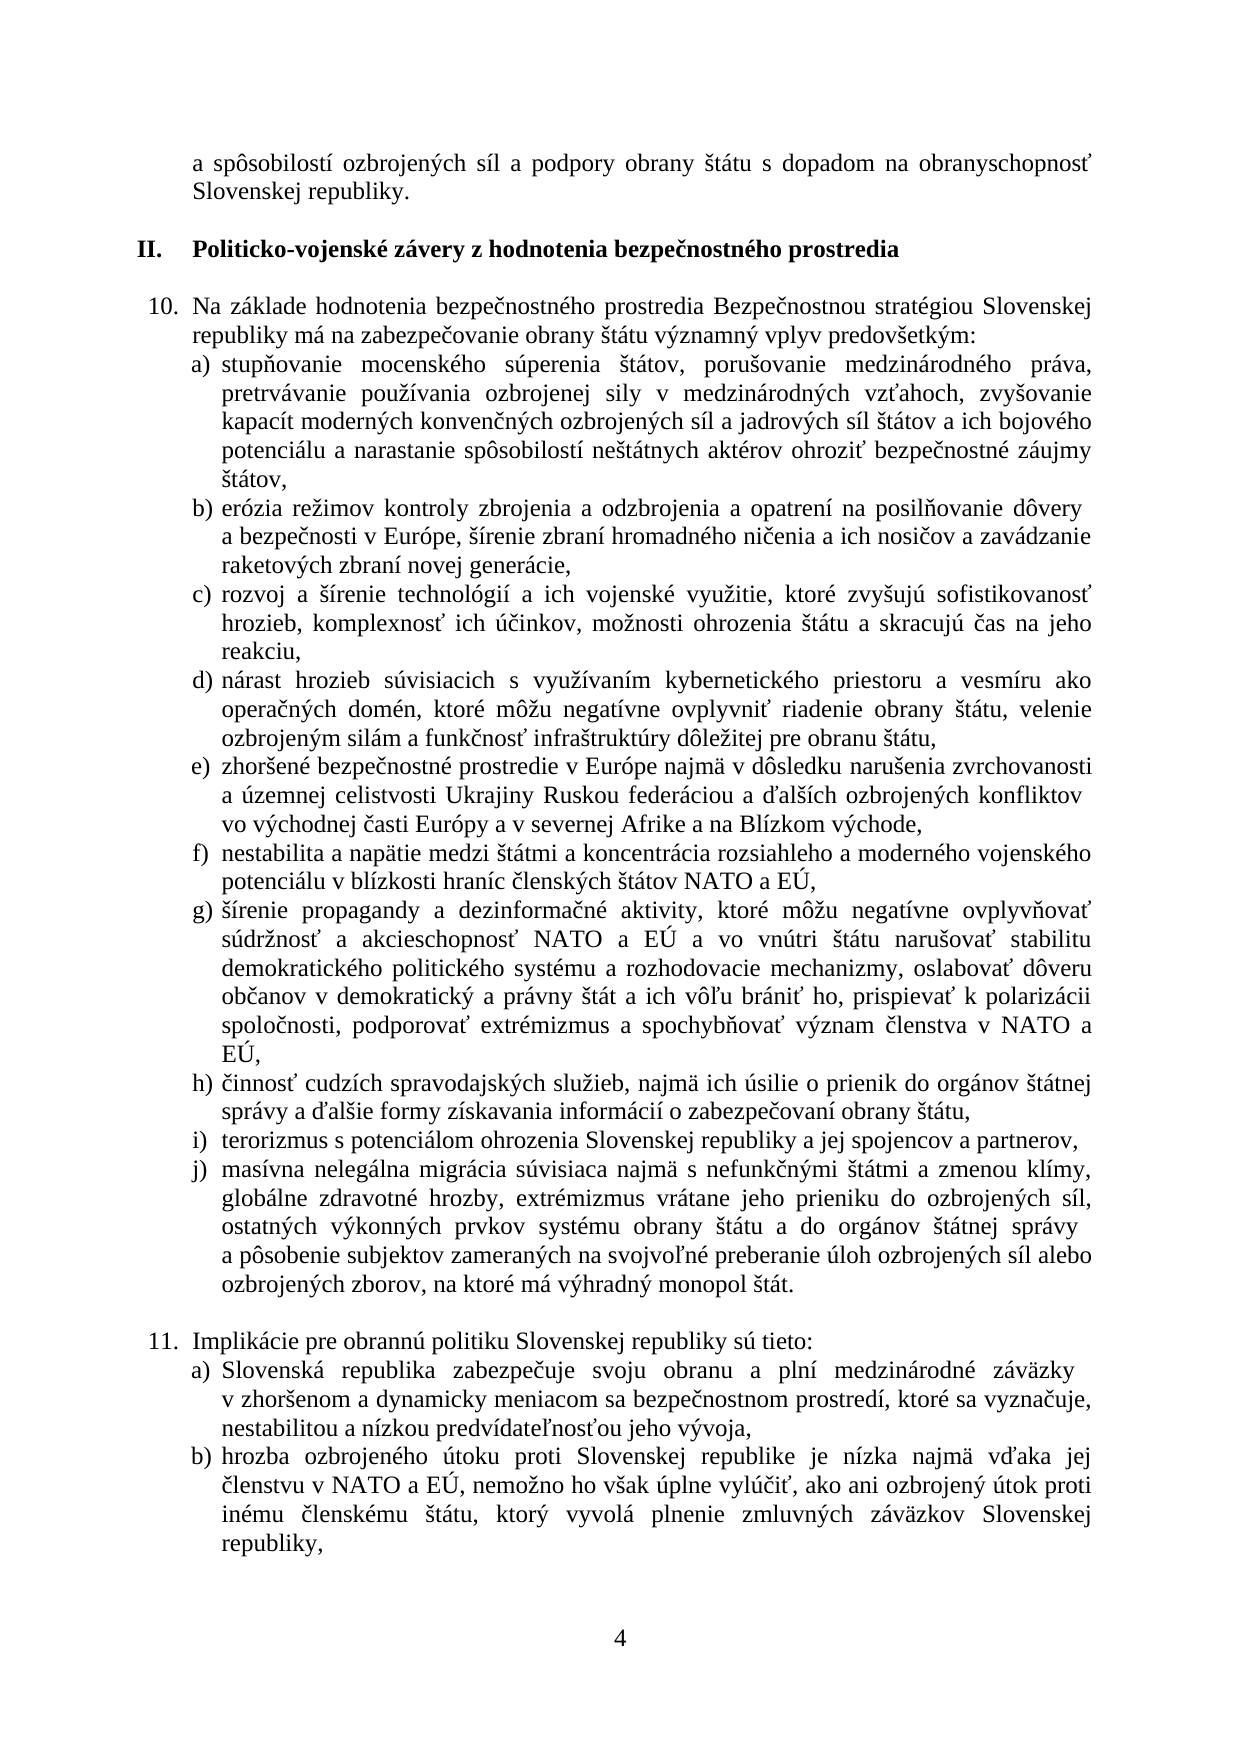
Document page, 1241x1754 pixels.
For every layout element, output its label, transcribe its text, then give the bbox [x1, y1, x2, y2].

list erózia režimov kontroly zbrojenia a odzbrojenia a opatrení na posilňovanie dôvery a bezpečnosti v Európe, šírenie zbraní hromadného ničenia a ich nosičov a zavádzanie raketových zbraní novej generácie, [192, 493, 1093, 579]
list činnosť cudzích spravodajských služieb, najmä ich úsilie o prienik do orgánov štátnej správy a ďalšie formy získavania informácií o zabezpečovaní obrany štátu, [192, 1068, 1093, 1125]
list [148, 148, 1093, 205]
list Implikácie pre obrannú politiku Slovenskej republiky sú tieto: [148, 1326, 1093, 1355]
list Politicko-vojenské závery z hodnotenia bezpečnostného prostredia [162, 234, 1093, 263]
list nárast hrozieb súvisiacich s využívaním kybernetického priestoru a vesmíru ako operačných domén, ktoré môžu negatívne ovplyvniť riadenie obrany štátu, velenie ozbrojeným silám a funkčnosť infraštruktúry dôležitej pre obranu štátu, [192, 665, 1093, 751]
list rozvoj a šírenie technológií a ich vojenské využitie, ktoré zvyšujú sofistikovanosť hrozieb, komplexnosť ich účinkov, možnosti ohrozenia štátu a skracujú čas na jeho reakciu, [192, 579, 1093, 665]
list nestabilita a napätie medzi štátmi a koncentrácia rozsiahleho a moderného vojenského potenciálu v blízkosti hraníc členských štátov NATO a EÚ, [192, 838, 1093, 895]
list zhoršené bezpečnostné prostredie v Európe najmä v dôsledku narušenia zvrchovanosti a územnej celistvosti Ukrajiny Ruskou federáciou a ďalších ozbrojených konfliktov vo východnej časti Európy a v severnej Afrike a na Blízkom východe, [191, 751, 1093, 838]
list terorizmus s potenciálom ohrozenia Slovenskej republiky a jej spojencov a partnerov, [192, 1125, 1093, 1154]
list masívna nelegálna migrácia súvisiaca najmä s nefunkčnými štátmi a zmenou klímy, globálne zdravotné hrozby, extrémizmus vrátane jeho prieniku do ozbrojených síl, ostatných výkonných prvkov systému obrany štátu a do orgánov štátnej správy a pôsobenie subjektov zameraných na svojvoľné preberanie úloh ozbrojených síl alebo ozbrojených zborov, na ktoré má výhradný monopol štát. [192, 1154, 1093, 1298]
list Na základe hodnotenia bezpečnostného prostredia Bezpečnostnou stratégiou Slovenskej republiky má na zabezpečovanie obrany štátu významný vplyv predovšetkým: [148, 291, 1093, 349]
list stupňovanie mocenského súperenia štátov, porušovanie medzinárodného práva, pretrvávanie používania ozbrojenej sily v medzinárodných vzťahoch, zvyšovanie kapacít moderných konvenčných ozbrojených síl a jadrových síl štátov a ich bojového potenciálu a narastanie spôsobilostí neštátnych aktérov ohroziť bezpečnostné záujmy štátov, [191, 349, 1093, 493]
list hrozba ozbrojeného útoku proti Slovenskej republike je nízka najmä vďaka jej členstvu v NATO a EÚ, nemožno ho však úplne vylúčiť, ako ani ozbrojený útok proti inému členskému štátu, ktorý vyvolá plnenie zmluvných záväzkov Slovenskej republiky, [191, 1441, 1093, 1556]
list šírenie propagandy a dezinformačné aktivity, ktoré môžu negatívne ovplyvňovať súdržnosť a akcieschopnosť NATO a EÚ a vo vnútri štátu narušovať stabilitu demokratického politického systému a rozhodovacie mechanizmy, oslabovať dôveru občanov v demokratický a právny štát a ich vôľu brániť ho, prispievať k polarizácii spoločnosti, podporovať extrémizmus a spochybňovať význam členstva v NATO a EÚ, [192, 895, 1093, 1068]
list Slovenská republika zabezpečuje svoju obranu a plní medzinárodné záväzky v zhoršenom a dynamicky meniacom sa bezpečnostnom prostredí, ktoré sa vyznačuje, nestabilitou a nízkou predvídateľnosťou jeho vývoja, [191, 1355, 1093, 1441]
